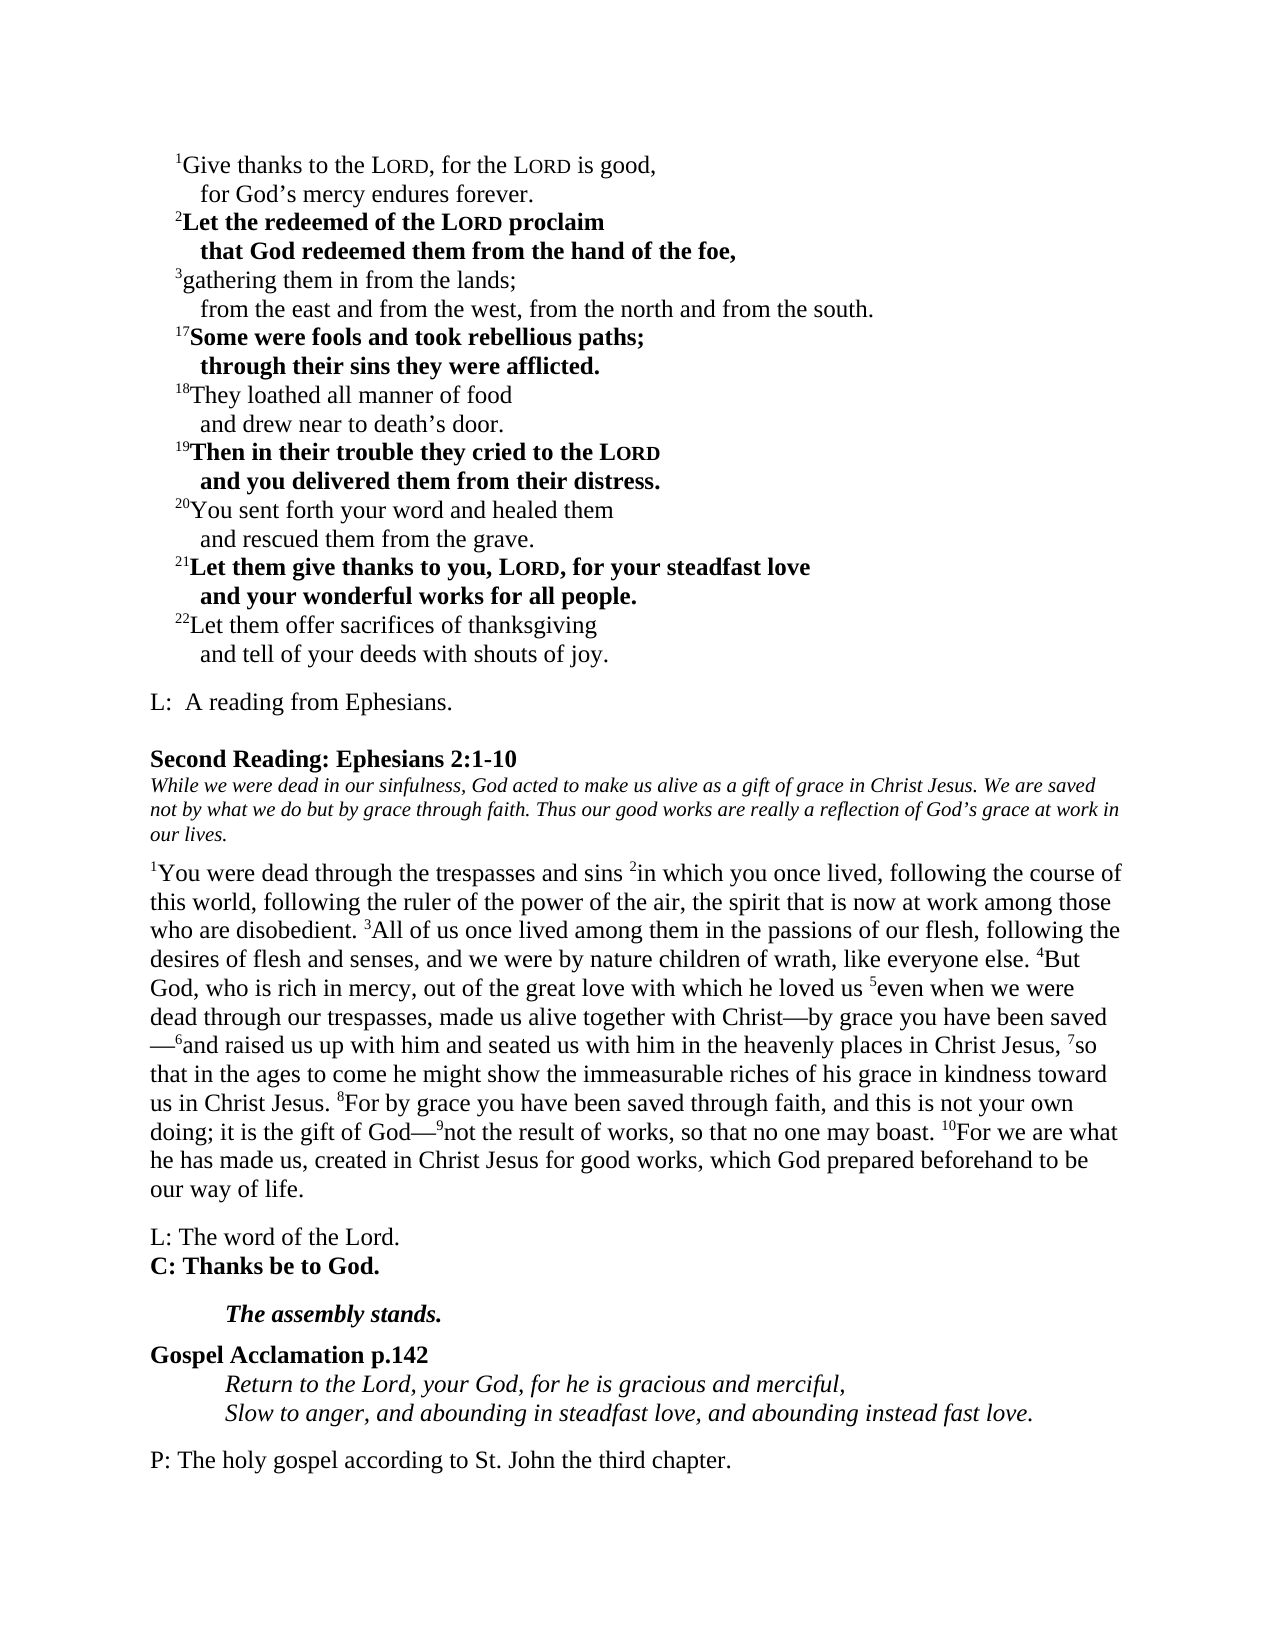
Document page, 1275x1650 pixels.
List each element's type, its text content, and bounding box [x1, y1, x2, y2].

text C: Thanks be to God. [150, 1251, 1125, 1280]
text 1You were dead through the trespasses and sins 2in which you once lived, following the course of this world, following the ruler of the power of the air, the spirit that is now at work among those who are disobedient. 3All of us once lived among them in the passions of our flesh, following the desires of flesh and senses, and we were by nature children of wrath, like everyone else. 4But God, who is rich in mercy, out of the great love with which he loved us 5even when we were dead through our trespasses, made us alive together with Christ—by grace you have been saved—6and raised us up with him and seated us with him in the heavenly places in Christ Jesus, 7so that in the ages to come he might show the immeasurable riches of his grace in kindness toward us in Christ Jesus. 8For by grace you have been saved through faith, and this is not your own doing; it is the gift of God—9not the result of works, so that no one may boast. 10For we are what he has made us, created in Christ Jesus for good works, which God prepared beforehand to be our way of life. [150, 858, 1125, 1203]
text Return to the Lord, your God, for he is gracious and merciful, [150, 1369, 1125, 1398]
text Slow to anger, and abounding in steadfast love, and abounding instead fast love. [150, 1398, 1125, 1426]
text L: A reading from Ephesians. [150, 687, 1125, 715]
text Gospel Acclamation p.142 [150, 1340, 1125, 1369]
text The assembly stands. [150, 1299, 1125, 1328]
subtitle Second Reading: Ephesians 2:1-10 [150, 744, 1125, 773]
text 1Give thanks to the Lord, for the Lord is good, for God’s mercy endures forever. 2Let the redeemed of the Lord proclaim that God redeemed them from the hand of the foe, 3gathering them in from the lands; from the east and from the west, from the north and from the south. 17Some were fools and took rebellious paths; through their sins they were afflicted. 18They loathed all manner of food and drew near to death’s door. 19Then in their trouble they cried to the Lord and you delivered them from their distress. 20You sent forth your word and healed them and rescued them from the grave. 21Let them give thanks to you, Lord, for your steadfast love and your wonderful works for all people. 22Let them offer sacrifices of thanksgiving and tell of your deeds with shouts of joy. [150, 150, 1125, 667]
text While we were dead in our sinfulness, God acted to make us alive as a gift of grace in Christ Jesus. We are saved not by what we do but by grace through faith. Thus our good works are really a reflection of God’s grace at work in our lives. [150, 773, 1125, 846]
text L: The word of the Lord. [150, 1222, 1125, 1251]
text P: The holy gospel according to St. John the third chapter. [150, 1446, 1125, 1474]
